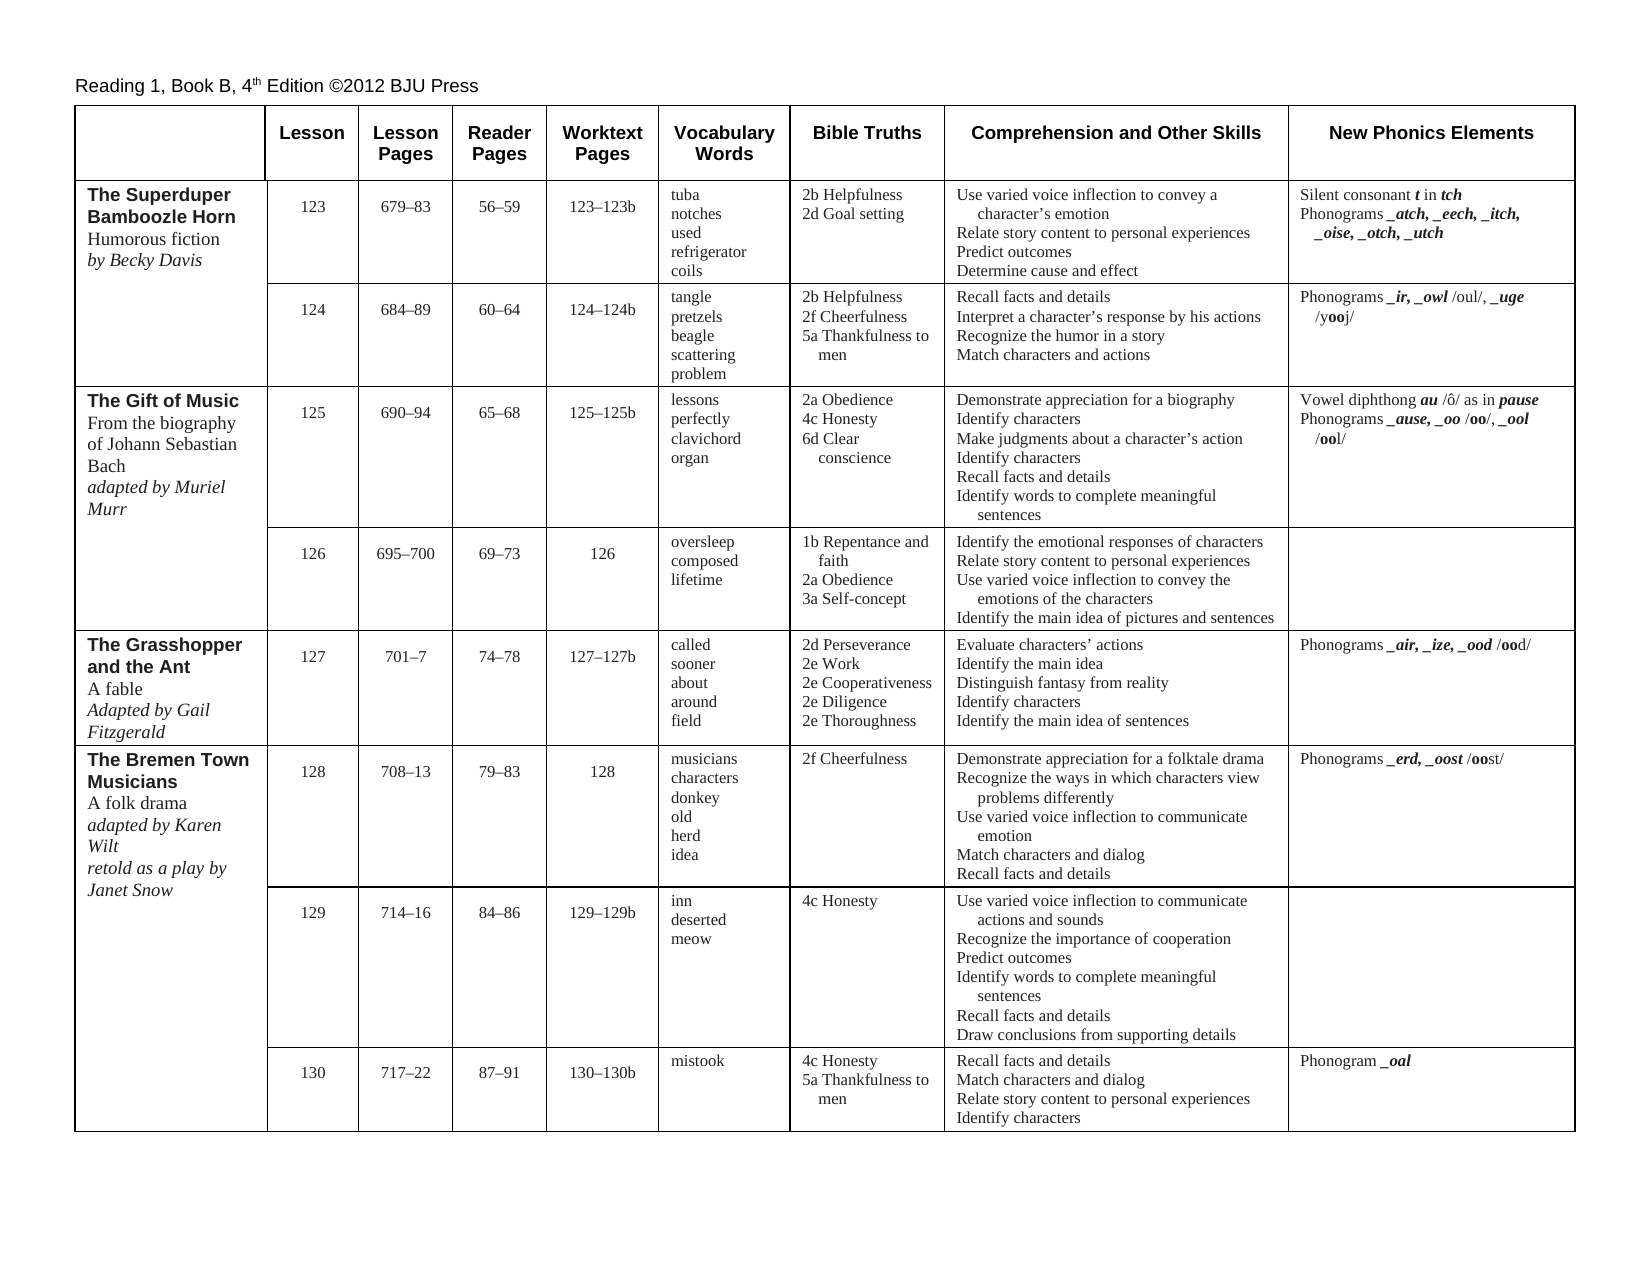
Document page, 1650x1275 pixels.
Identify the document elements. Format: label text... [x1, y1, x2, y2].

table_cell Demonstrate appreciation for a folktale drama Recognize the ways in which characters view problems differently Use varied voice inflection to communicate emotion Match characters and dialog Recall facts and details [945, 746, 1288, 886]
table_cell 125 [268, 387, 358, 527]
table_cell Demonstrate appreciation for a biography Identify characters Make judgments about a character’s action Identify characters Recall facts and details Identify words to complete meaningful sentences [945, 387, 1288, 527]
table_cell tuba notches used refrigerator coils [659, 181, 789, 283]
table_cell 126 [547, 528, 658, 630]
table_cell called sooner about around field [659, 631, 789, 745]
table_cell 128 [268, 746, 358, 886]
table_cell oversleep composed lifetime [659, 528, 789, 630]
table_cell 87–91 [453, 1048, 546, 1131]
table_cell 127–127b [547, 631, 658, 745]
table_cell The Grasshopper and the Ant A fable Adapted by Gail Fitzgerald [76, 631, 267, 745]
table_cell 69–73 [453, 528, 546, 630]
table_cell 125–125b [547, 387, 658, 527]
table_header Vocabulary Words [659, 106, 789, 180]
table_cell 56–59 [453, 181, 546, 283]
table_header New Phonics Elements [1289, 106, 1574, 180]
table_cell 684–89 [359, 284, 452, 386]
table_cell 701–7 [359, 631, 452, 745]
table_cell Use varied voice inflection to convey a character’s emotion Relate story content to personal experiences Predict outcomes Determine cause and effect [945, 181, 1288, 283]
table_cell 124–124b [547, 284, 658, 386]
table_header Worktext Pages [547, 106, 658, 180]
table_cell 2b Helpfulness 2f Cheerfulness 5a Thankfulness to men [791, 284, 944, 386]
table_cell 123–123b [547, 181, 658, 283]
table_cell Phonograms _air, _ize, _ood /ood/ [1289, 631, 1574, 745]
table_cell tangle pretzels beagle scattering problem [659, 284, 789, 386]
table_cell 130–130b [547, 1048, 658, 1131]
table_cell 124 [268, 284, 358, 386]
table_cell 2d Perseverance 2e Work 2e Cooperativeness 2e Diligence 2e Thoroughness [791, 631, 944, 745]
table_header Lesson [266, 106, 358, 180]
table_cell 129–129b [547, 888, 658, 1047]
table_cell 1b Repentance and faith 2a Obedience 3a Self-concept [791, 528, 944, 630]
table_cell 130 [268, 1048, 358, 1131]
table_cell Use varied voice inflection to communicate actions and sounds Recognize the importance of cooperation Predict outcomes Identify words to complete meaningful sentences Recall facts and details Draw conclusions from supporting details [945, 888, 1288, 1047]
table_header Reader Pages [453, 106, 546, 180]
table_cell 4c Honesty [791, 888, 944, 1047]
table_cell Recall facts and details Match characters and dialog Relate story content to personal experiences Identify characters [945, 1048, 1288, 1131]
table_cell 717–22 [359, 1048, 452, 1131]
table_cell 60–64 [453, 284, 546, 386]
table_cell The Bremen Town Musicians A folk drama adapted by Karen Wilt retold as a play by Janet Snow [76, 746, 267, 1131]
table_cell 123 [268, 181, 358, 283]
table_cell 4c Honesty 5a Thankfulness to men [791, 1048, 944, 1131]
table_cell [1289, 528, 1574, 630]
table_cell 79–83 [453, 746, 546, 886]
table_cell [1289, 888, 1574, 1047]
table_cell musicians characters donkey old herd idea [659, 746, 789, 886]
table_cell 126 [268, 528, 358, 630]
table_header Bible Truths [791, 106, 944, 180]
table_cell 128 [547, 746, 658, 886]
table_cell inn deserted meow [659, 888, 789, 1047]
table_cell 714–16 [359, 888, 452, 1047]
table_cell Phonogram _oal [1289, 1048, 1574, 1131]
table_cell Phonograms _ir, _owl /oul/, _uge /yooj/ [1289, 284, 1574, 386]
table_cell lessons perfectly clavichord organ [659, 387, 789, 527]
table_cell 695–700 [359, 528, 452, 630]
table_cell 129 [268, 888, 358, 1047]
table_cell Evaluate characters’ actions Identify the main idea Distinguish fantasy from reality Identify characters Identify the main idea of sentences [945, 631, 1288, 745]
table_cell Silent consonant t in tch Phonograms _atch, _eech, _itch, _oise, _otch, _utch [1289, 181, 1574, 283]
table_cell 65–68 [453, 387, 546, 527]
table_cell Recall facts and details Interpret a character’s response by his actions Recognize the humor in a story Match characters and actions [945, 284, 1288, 386]
table_cell 127 [268, 631, 358, 745]
table_cell Vowel diphthong au /ô/ as in pause Phonograms _ause, _oo /oo/, _ool /ool/ [1289, 387, 1574, 527]
table_header Comprehension and Other Skills [945, 106, 1288, 180]
table_cell The Superduper Bamboozle Horn Humorous fiction by Becky Davis [76, 181, 267, 386]
table_header [76, 106, 264, 180]
table_header Lesson Pages [359, 106, 452, 180]
table_cell 2a Obedience 4c Honesty 6d Clear conscience [791, 387, 944, 527]
table_cell 74–78 [453, 631, 546, 745]
table_cell 84–86 [453, 888, 546, 1047]
table_cell Identify the emotional responses of characters Relate story content to personal experiences Use varied voice inflection to convey the emotions of the characters Identify the main idea of pictures and sentences [945, 528, 1288, 630]
table_cell 679–83 [359, 181, 452, 283]
table_cell The Gift of Music From the biography of Johann Sebastian Bach adapted by Muriel Murr [76, 387, 267, 630]
table_cell mistook [659, 1048, 789, 1131]
table_cell 2f Cheerfulness [791, 746, 944, 886]
table_cell 708–13 [359, 746, 452, 886]
table_cell 2b Helpfulness 2d Goal setting [791, 181, 944, 283]
table_cell 690–94 [359, 387, 452, 527]
table_cell Phonograms _erd, _oost /oost/ [1289, 746, 1574, 886]
